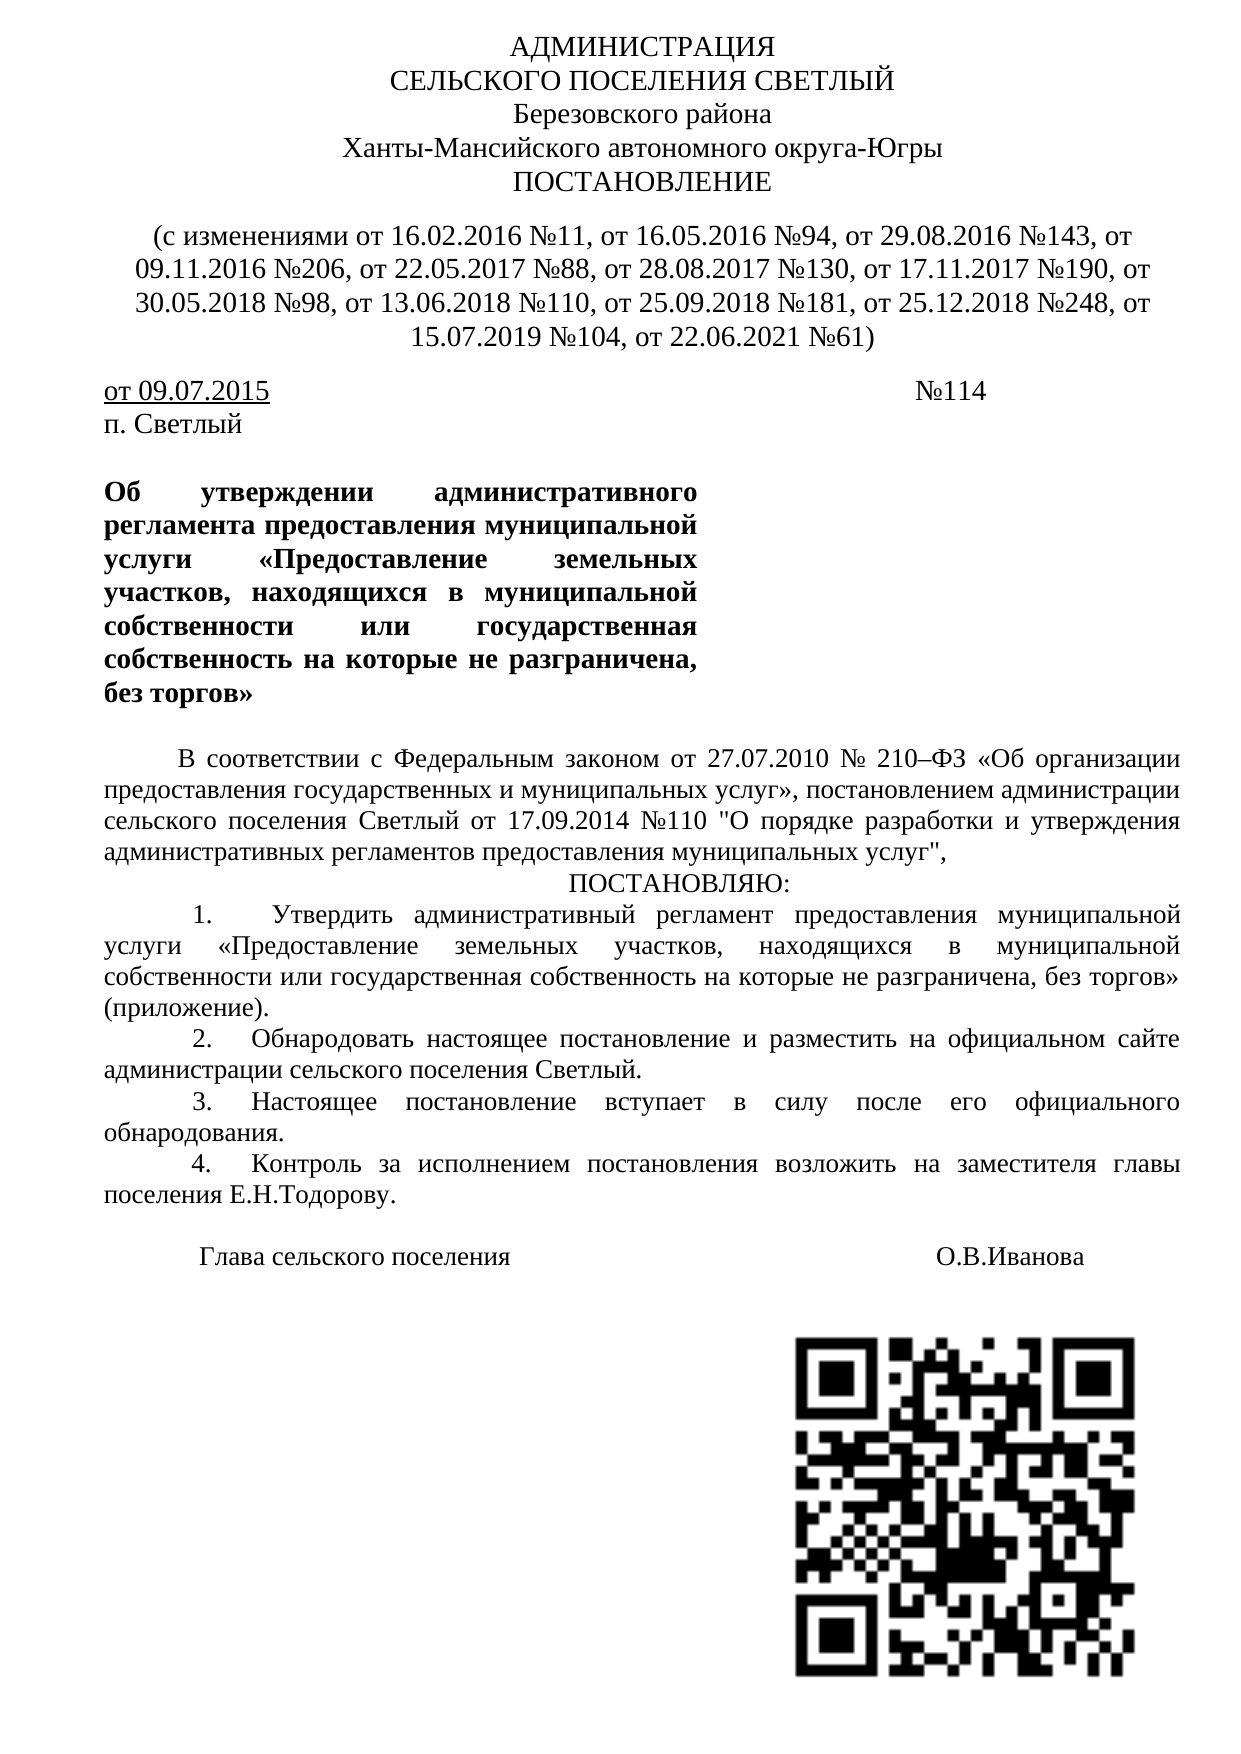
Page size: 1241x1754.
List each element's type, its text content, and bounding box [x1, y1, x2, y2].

text Ханты-Мансийского автономного округа-Югры [103, 130, 1181, 164]
list Контроль за исполнением постановления возложить на заместителя главы поселения Е.Н.Тодорову. [103, 1147, 1181, 1209]
text СЕЛЬСКОГО ПОСЕЛЕНИЯ СВЕТЛЫЙ [103, 63, 1181, 97]
text п. Светлый [103, 407, 1181, 440]
text от 09.07.2015 №114 [103, 373, 1181, 407]
table_header Об утверждении административного регламента предоставления муниципальной услуги «Предоставление земельных участков, находящихся в муниципальной собственности или государственная собственность на которые не разграничена, без торгов» [92, 474, 709, 708]
list Настоящее постановление вступает в силу после его официального обнародования. [103, 1085, 1181, 1147]
text В соответствии с Федеральным законом от 27.07.2010 № 210–ФЗ «Об организации предоставления государственных и муниципальных услуг», постановлением администрации сельского поселения Светлый от 17.09.2014 №110 "О порядке разработки и утверждения административных регламентов предоставления муниципальных услуг", [103, 742, 1181, 867]
text (с изменениями от 16.02.2016 №11, от 16.05.2016 №94, от 29.08.2016 №143, от 09.11.2016 №206, от 22.05.2017 №88, от 28.08.2017 №130, от 17.11.2017 №190, от 30.05.2018 №98, от 13.06.2018 №110, от 25.09.2018 №181, от 25.12.2018 №248, от 15.07.2019 №104, от 22.06.2021 №61) [103, 218, 1181, 352]
text АДМИНИСТРАЦИЯ [103, 29, 1181, 63]
list Утвердить административный регламент предоставления муниципальной услуги «Предоставление земельных участков, находящихся в муниципальной собственности или государственная собственность на которые не разграничена, без торгов» (приложение). [103, 898, 1181, 1022]
text Березовского района [103, 97, 1181, 130]
text Глава сельского поселения О.В.Иванова [103, 1240, 1181, 1272]
text ПОСТАНОВЛЕНИЕ [103, 164, 1181, 197]
text ПОСТАНОВЛЯЮ: [103, 867, 1181, 898]
picture [750, 1292, 1182, 1724]
list Обнародовать настоящее постановление и разместить на официальном сайте администрации сельского поселения Светлый. [103, 1022, 1181, 1085]
